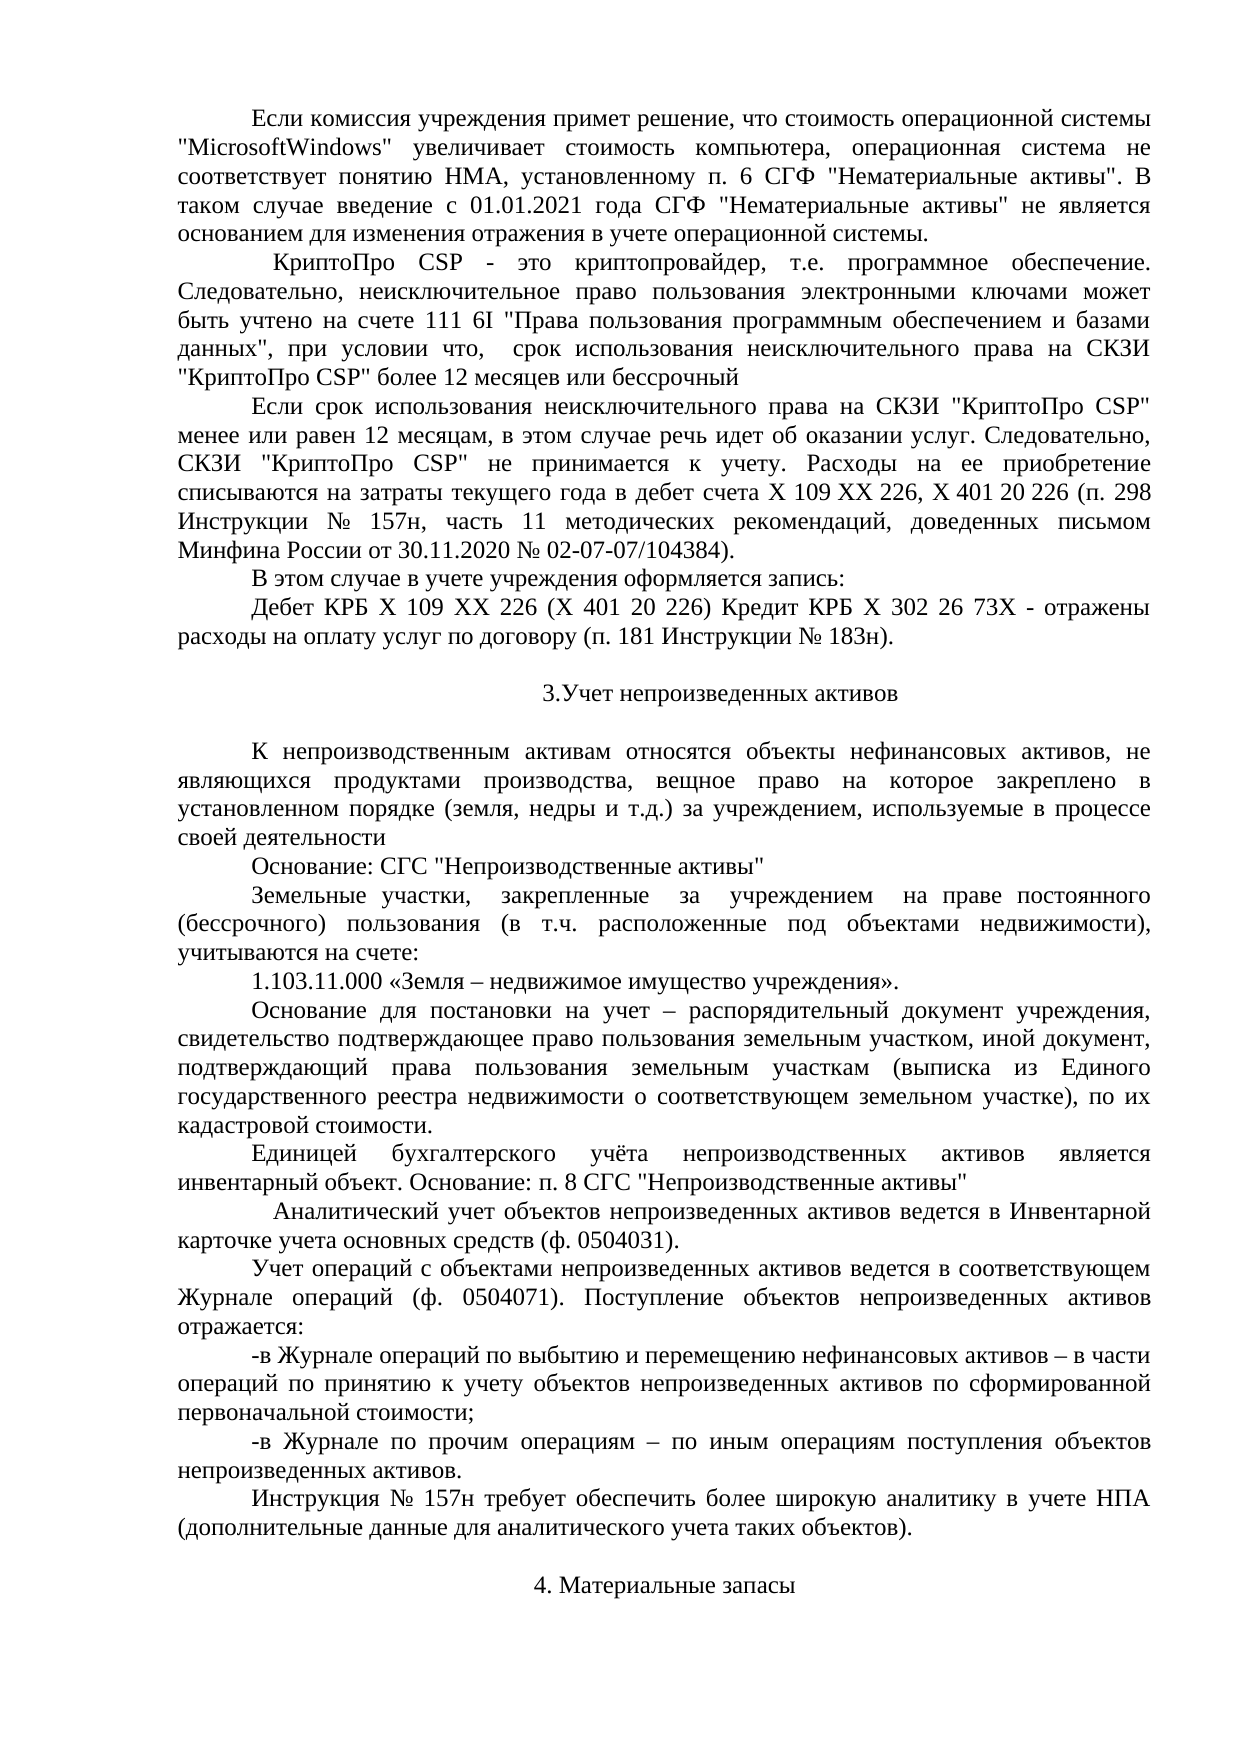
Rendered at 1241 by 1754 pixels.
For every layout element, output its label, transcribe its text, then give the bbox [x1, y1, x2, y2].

text -в Журнале операций по выбытию и перемещению нефинансовых активов – в части операций по принятию к учету объектов непроизведенных активов по сформированной первоначальной стоимости; [177, 1340, 1152, 1426]
text В этом случае в учете учреждения оформляется запись: [177, 563, 1152, 592]
text Единицей бухгалтерского учёта непроизводственных активов является инвентарный объект. Основание: п. 8 СГС "Непроизводственные активы" [177, 1138, 1152, 1196]
text Земельные участки, закрепленные за учреждением на праве постоянного (бессрочного) пользования (в т.ч. расположенные под объектами недвижимости), учитываются на счете: [177, 880, 1152, 966]
text Аналитический учет объектов непроизведенных активов ведется в Инвентарной карточке учета основных средств (ф. 0504031). [177, 1196, 1152, 1253]
text Учет операций с объектами непроизведенных активов ведется в соответствующем Журнале операций (ф. 0504071). Поступление объектов непроизведенных активов отражается: [177, 1253, 1152, 1340]
text Дебет КРБ Х 109 ХХ 226 (Х 401 20 226) Кредит КРБ Х 302 26 73Х - отражены расходы на оплату услуг по договору (п. 181 Инструкции № 183н). [177, 592, 1152, 650]
text Инструкция № 157н требует обеспечить более широкую аналитику в учете НПА (дополнительные данные для аналитического учета таких объектов). [177, 1483, 1152, 1541]
text 3.Учет непроизведенных активов [288, 678, 1152, 707]
text Если срок использования неисключительного права на СКЗИ "КриптоПро CSP" менее или равен 12 месяцам, в этом случае речь идет об оказании услуг. Следовательно, СКЗИ "КриптоПро CSP" не принимается к учету. Расходы на ее приобретение списываются на затраты текущего года в дебет счета Х 109 ХХ 226, Х 401 20 226 (п. 298 Инструкции № 157н, часть 11 методических рекомендаций, доведенных письмом Минфина России от 30.11.2020 № 02-07-07/104384). [177, 391, 1152, 563]
text 4. Материальные запасы [177, 1570, 1152, 1598]
text Основание для постановки на учет – распорядительный документ учреждения, свидетельство подтверждающее право пользования земельным участком, иной документ, подтверждающий права пользования земельным участкам (выписка из Единого государственного реестра недвижимости о соответствующем земельном участке), по их кадастровой стоимости. [177, 995, 1152, 1138]
text Если комиссия учреждения примет решение, что стоимость операционной системы "MicrosoftWindows" увеличивает стоимость компьютера, операционная система не соответствует понятию НМА, установленному п. 6 СГФ "Нематериальные активы". В таком случае введение с 01.01.2021 года СГФ "Нематериальные активы" не является основанием для изменения отражения в учете операционной системы. [177, 103, 1152, 247]
text 1.103.11.000 «Земля – недвижимое имущество учреждения». [177, 966, 1152, 995]
text -в Журнале по прочим операциям – по иным операциям поступления объектов непроизведенных активов. [177, 1426, 1152, 1483]
text К непроизводственным активам относятся объекты нефинансовых активов, не являющихся продуктами производства, вещное право на которое закреплено в установленном порядке (земля, недры и т.д.) за учреждением, используемые в процессе своей деятельности [177, 736, 1152, 851]
text КриптоПро CSP - это криптопровайдер, т.е. программное обеспечение. Следовательно, неисключительное право пользования электронными ключами может быть учтено на счете 111 6I "Права пользования программным обеспечением и базами данных", при условии что, срок использования неисключительного права на СКЗИ "КриптоПро CSP" более 12 месяцев или бессрочный [177, 247, 1152, 391]
text Основание: СГС "Непроизводственные активы" [177, 851, 1152, 880]
